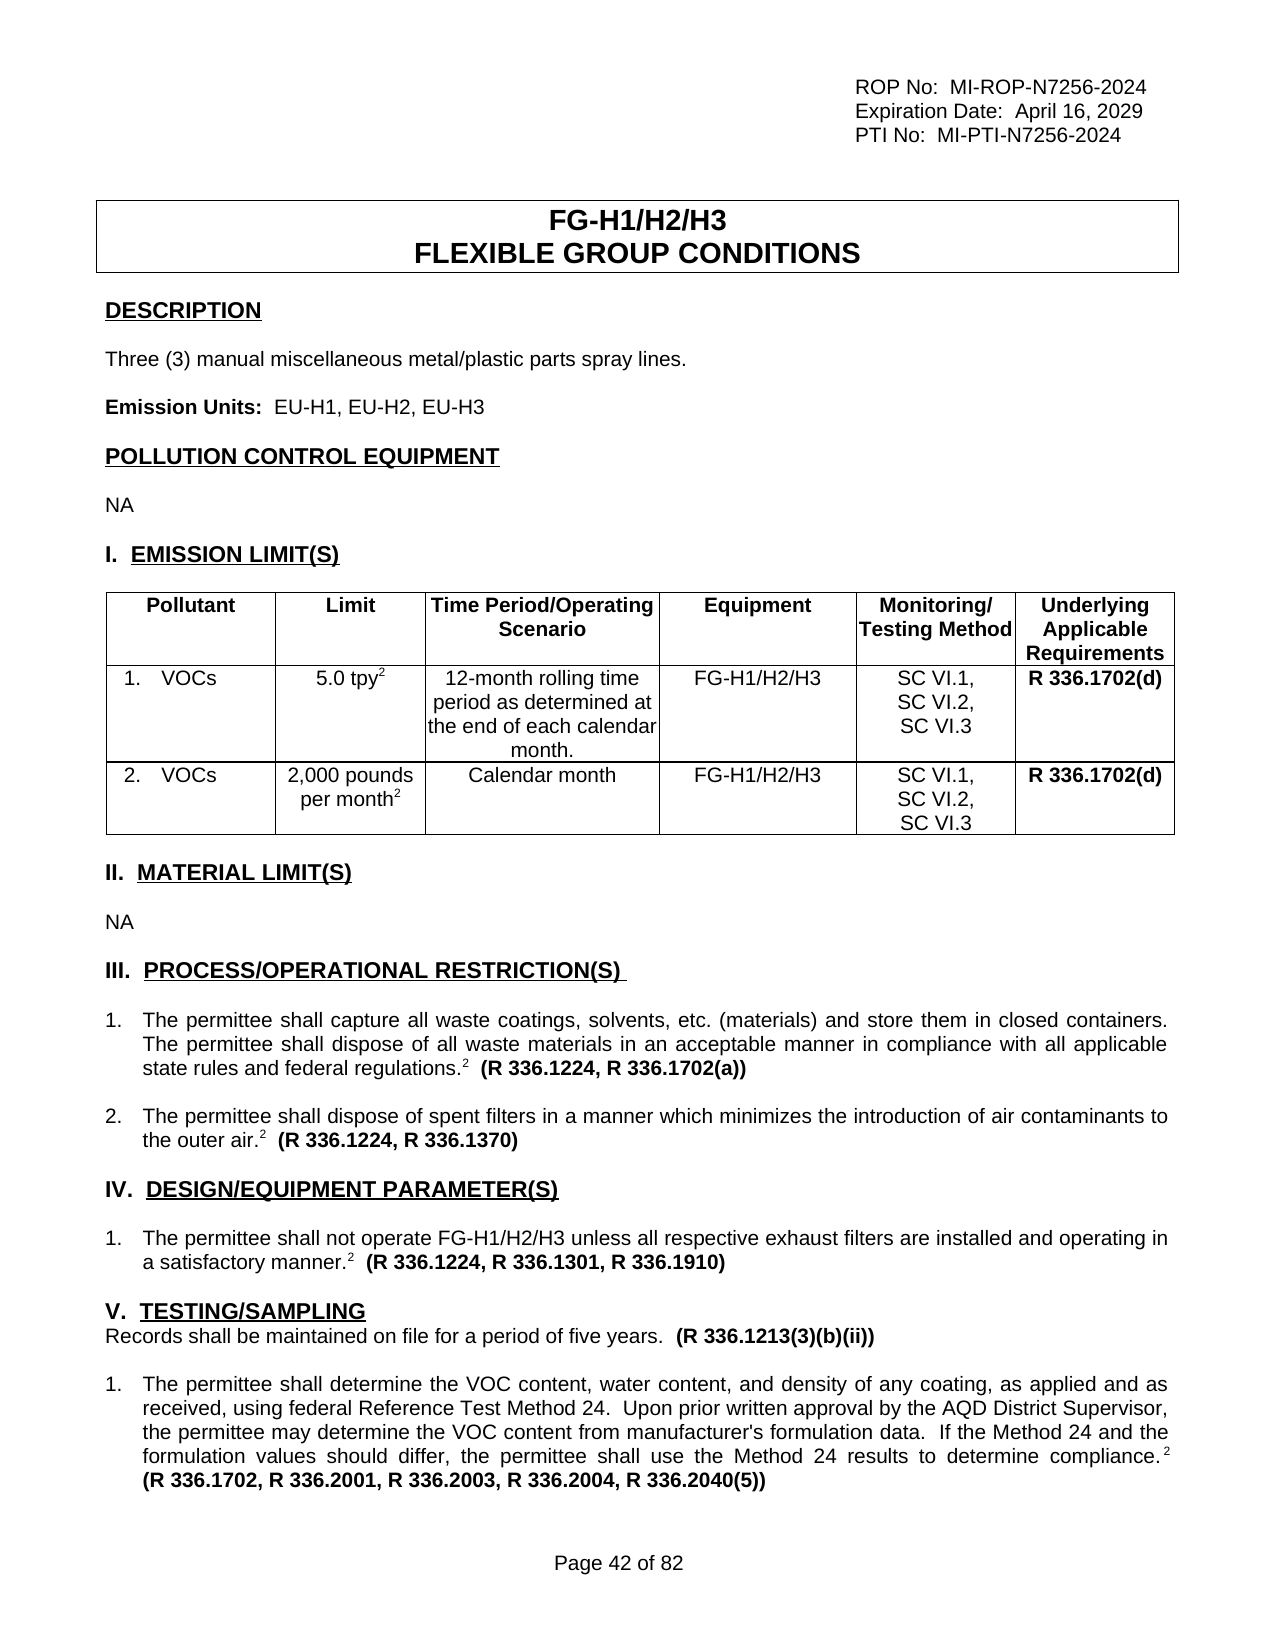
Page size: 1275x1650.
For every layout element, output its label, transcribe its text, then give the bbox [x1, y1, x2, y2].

table_header Monitoring/ Testing Method [857, 593, 1015, 664]
list The permittee shall not operate FG-H1/H2/H3 unless all respective exhaust filters are installed and operating in a satisfactory manner.2 (R 336.1224, R 336.1301, R 336.1910) [105, 1226, 1170, 1274]
table_cell FG-H1/H2/H3 [660, 666, 856, 761]
list The permittee shall capture all waste coatings, solvents, etc. (materials) and store them in closed containers. The permittee shall dispose of all waste materials in an acceptable manner in compliance with all applicable state rules and federal regulations.2 (R 336.1224, R 336.1702(a)) [105, 1008, 1170, 1080]
list The permittee shall determine the VOC content, water content, and density of any coating, as applied and as received, using federal Reference Test Method 24. Upon prior written approval by the AQD District Supervisor, the permittee may determine the VOC content from manufacturer's formulation data. If the Method 24 and the formulation values should differ, the permittee shall use the Method 24 results to determine compliance.2 (R 336.1702, R 336.2001, R 336.2003, R 336.2004, R 336.2040(5)) [105, 1372, 1170, 1492]
text DESCRIPTION [105, 297, 1170, 323]
list The permittee shall dispose of spent filters in a manner which minimizes the introduction of air contaminants to the outer air.2 (R 336.1224, R 336.1370) [105, 1104, 1170, 1152]
text FLEXIBLE GROUP CONDITIONS [97, 233, 1178, 272]
table_header Limit [276, 593, 425, 664]
text POLLUTION CONTROL EQUIPMENT [105, 443, 1170, 469]
table_cell SC VI.1, SC VI.2, SC VI.3 [857, 763, 1015, 834]
table_header Equipment [660, 593, 856, 664]
table_cell FG-H1/H2/H3 [660, 763, 856, 834]
table_cell VOCs [107, 763, 275, 834]
text V. TESTING/SAMPLING [105, 1298, 1170, 1324]
table_cell R 336.1702(d) [1016, 763, 1174, 834]
text NA [105, 909, 1170, 933]
table_header Pollutant [107, 593, 275, 664]
text NA [105, 493, 1170, 517]
table_cell 2,000 pounds per month2 [276, 763, 425, 834]
table_header Time Period/Operating Scenario [426, 593, 659, 664]
table_cell VOCs [107, 666, 275, 761]
text IV. DESIGN/EQUIPMENT PARAMETER(S) [105, 1176, 1170, 1202]
table_cell R 336.1702(d) [1016, 666, 1174, 761]
table_cell SC VI.1, SC VI.2, SC VI.3 [857, 666, 1015, 761]
text II. MATERIAL LIMIT(S) [105, 859, 1170, 886]
text Three (3) manual miscellaneous metal/plastic parts spray lines. [105, 347, 1170, 371]
subtitle FG-H1/H2/H3 [97, 201, 1178, 233]
table_cell 12-month rolling time period as determined at the end of each calendar month. [426, 666, 659, 761]
table_cell 5.0 tpy2 [276, 666, 425, 761]
text Records shall be maintained on file for a period of five years. (R 336.1213(3)(b)(ii)) [105, 1324, 1170, 1348]
table_header Underlying Applicable Requirements [1016, 593, 1174, 664]
text Emission Units: EU-H1, EU-H2, EU-H3 [105, 395, 1170, 419]
text I. EMISSION LIMIT(S) [105, 541, 1170, 568]
table_cell Calendar month [426, 763, 659, 834]
text III. PROCESS/OPERATIONAL RESTRICTION(S) [105, 957, 1170, 984]
